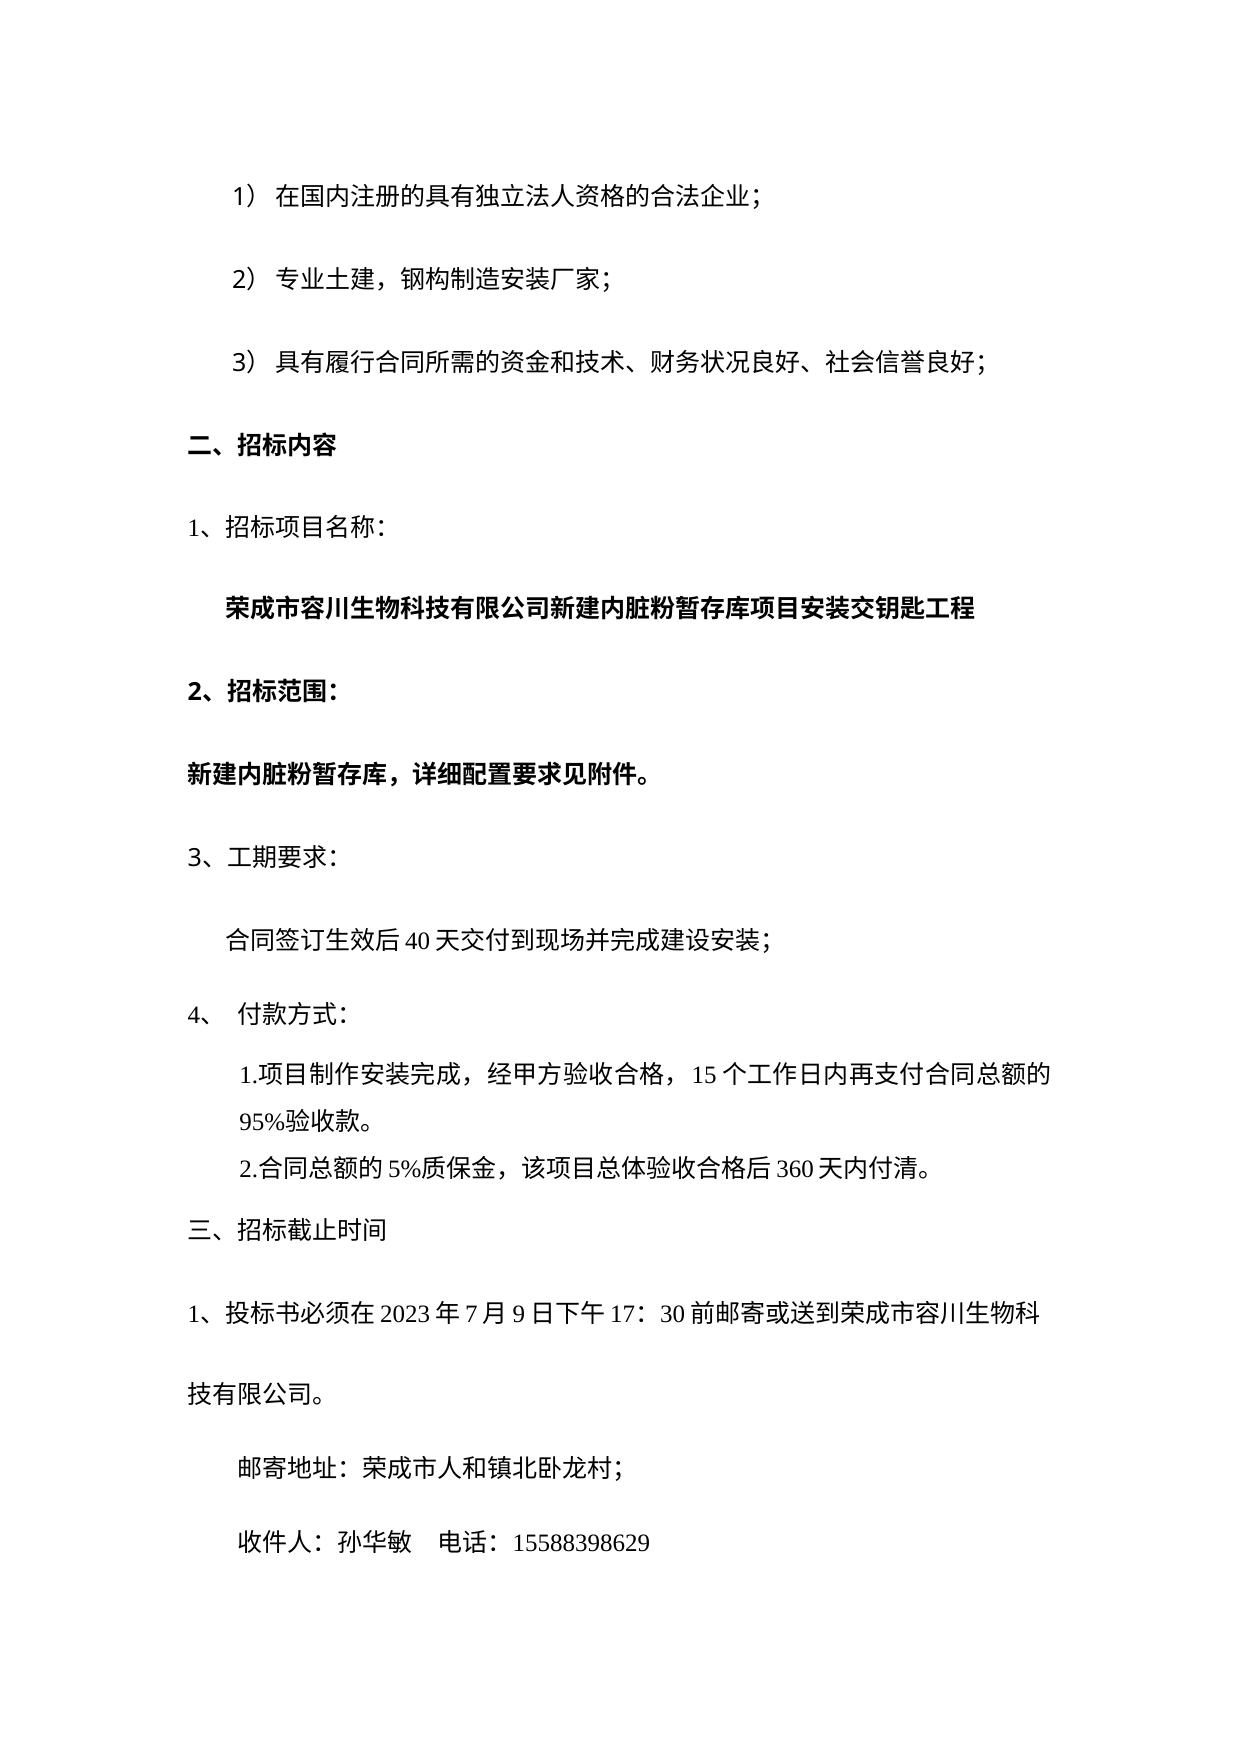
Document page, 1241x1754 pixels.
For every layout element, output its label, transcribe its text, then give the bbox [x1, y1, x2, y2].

list 付款方式： [187, 980, 1053, 1045]
text 三、招标截止时间 [187, 1196, 1053, 1261]
text 新建内脏粉暂存库，详细配置要求见附件。 [187, 740, 1053, 805]
list 专业土建，钢构制造安装厂家； [232, 245, 1053, 310]
text 邮寄地址：荣成市人和镇北卧龙村； [187, 1434, 1053, 1499]
text 1、投标书必须在2023年7月9日下午17：30前邮寄或送到荣成市容川生物科技有限公司。 [187, 1279, 1053, 1425]
text 3、工期要求： [187, 823, 1053, 888]
text 1.项目制作安装完成，经甲方验收合格，15个工作日内再支付合同总额的95%验收款。 [239, 1054, 1053, 1138]
list 在国内注册的具有独立法人资格的合法企业； [232, 162, 1053, 227]
text 收件人：孙华敏 电话：15588398629 [187, 1508, 1053, 1573]
text 荣成市容川生物科技有限公司新建内脏粉暂存库项目安装交钥匙工程 [187, 574, 1053, 639]
text 二、招标内容 [187, 411, 1053, 476]
text 1、招标项目名称： [187, 493, 1053, 558]
list 具有履行合同所需的资金和技术、财务状况良好、社会信誉良好； [232, 328, 1053, 393]
text 2.合同总额的5%质保金，该项目总体验收合格后360天内付清。 [239, 1149, 1053, 1185]
text 2、招标范围： [187, 657, 1053, 722]
text 合同签订生效后40天交付到现场并完成建设安装； [187, 906, 1053, 971]
